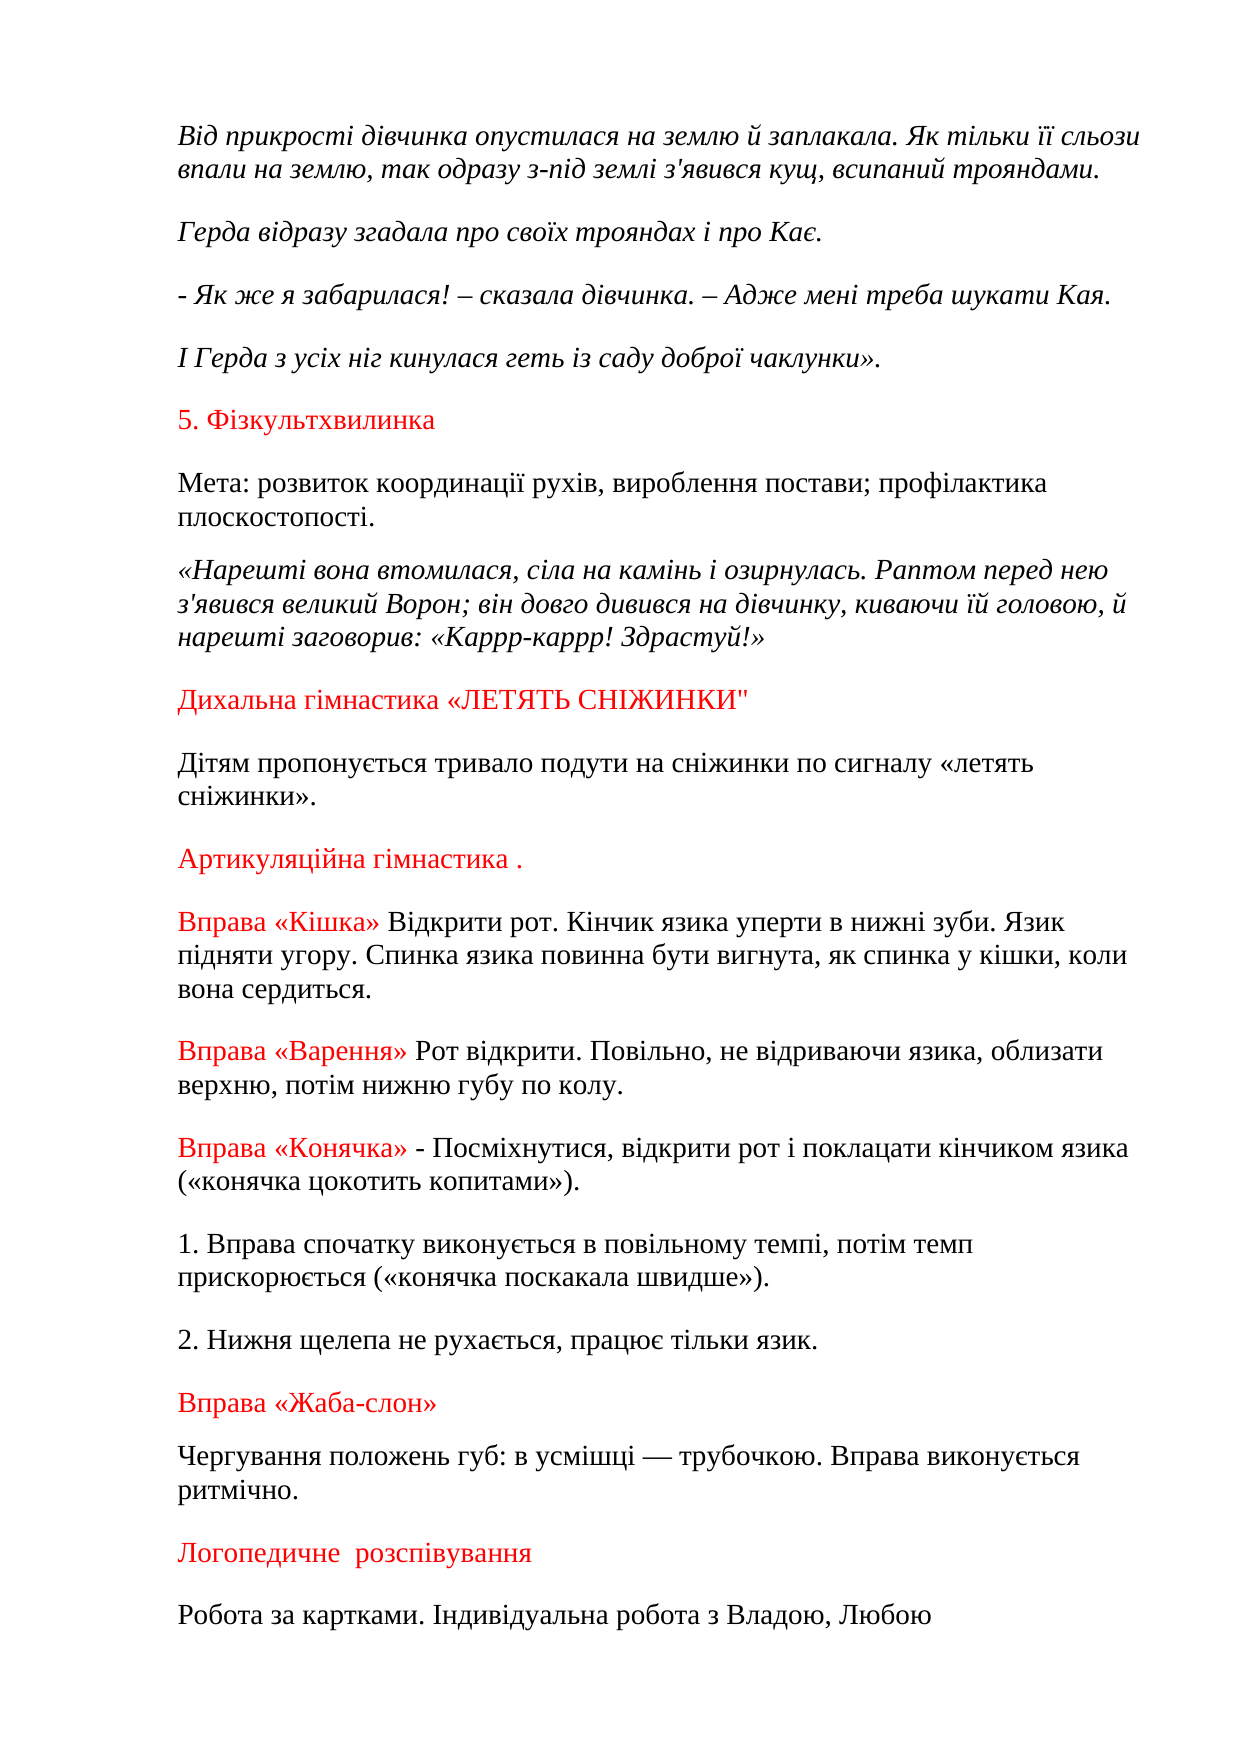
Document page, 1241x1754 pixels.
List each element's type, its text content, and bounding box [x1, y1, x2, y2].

text 1. Вправа спочатку виконується в повільному темпі, потім темп прискорюється («конячка поскакала швидше»). [177, 1226, 1152, 1293]
text Герда відразу згадала про своїх трояндах і про Кає. [177, 214, 1152, 248]
text Робота за картками. Індивідуальна робота з Владою, Любою [177, 1597, 1152, 1631]
text 2. Нижня щелепа не рухається, працює тільки язик. [177, 1322, 1152, 1356]
text Дітям пропонується тривало подути на сніжинки по сигналу «летять сніжинки». [177, 745, 1152, 812]
text Вправа «Кішка» Відкрити рот. Кінчик язика уперти в нижні зуби. Язик підняти угору. Спинка язика повинна бути вигнута, як спинка у кішки, коли вона сердиться. [177, 904, 1152, 1004]
text Дихальна гімнастика «ЛЕТЯТЬ СНІЖИНКИ" [177, 682, 1152, 716]
text Логопедичне розспівування [177, 1535, 1152, 1568]
text - Як же я забарилася! – сказала дівчинка. – Адже мені треба шукати Кая. [177, 277, 1152, 311]
text «Нарешті вона втомилася, сіла на камінь і озирнулась. Раптом перед нею з'явився великий Ворон; він довго дивився на дівчинку, киваючи їй головою, й нарешті заговорив: «Каррр-каррр! Здрастуй!» [177, 552, 1152, 653]
text Від прикрості дівчинка опустилася на землю й заплакала. Як тільки її сльози впали на землю, так одразу з-під землі з'явився кущ, всипаний трояндами. [177, 118, 1152, 185]
text 5. Фізкультхвилинка [177, 402, 1152, 436]
text Вправа «Конячка» - Посміхнутися, відкрити рот і поклацати кінчиком язика («конячка цокотить копитами»). [177, 1130, 1152, 1197]
text Мета: розвиток координації рухів, вироблення постави; профілактика плоскостопості. [177, 465, 1152, 532]
text І Герда з усіх ніг кинулася геть із саду доброї чаклунки». [177, 340, 1152, 373]
text Вправа «Жаба-слон» [177, 1385, 1152, 1418]
text Вправа «Варення» Рот відкрити. Повільно, не відриваючи язика, облизати верхню, потім нижню губу по колу. [177, 1033, 1152, 1101]
text Чергування положень губ: в усмішці — трубочкою. Вправа виконується ритмічно. [177, 1438, 1152, 1506]
text Артикуляційна гімнастика . [177, 841, 1152, 874]
